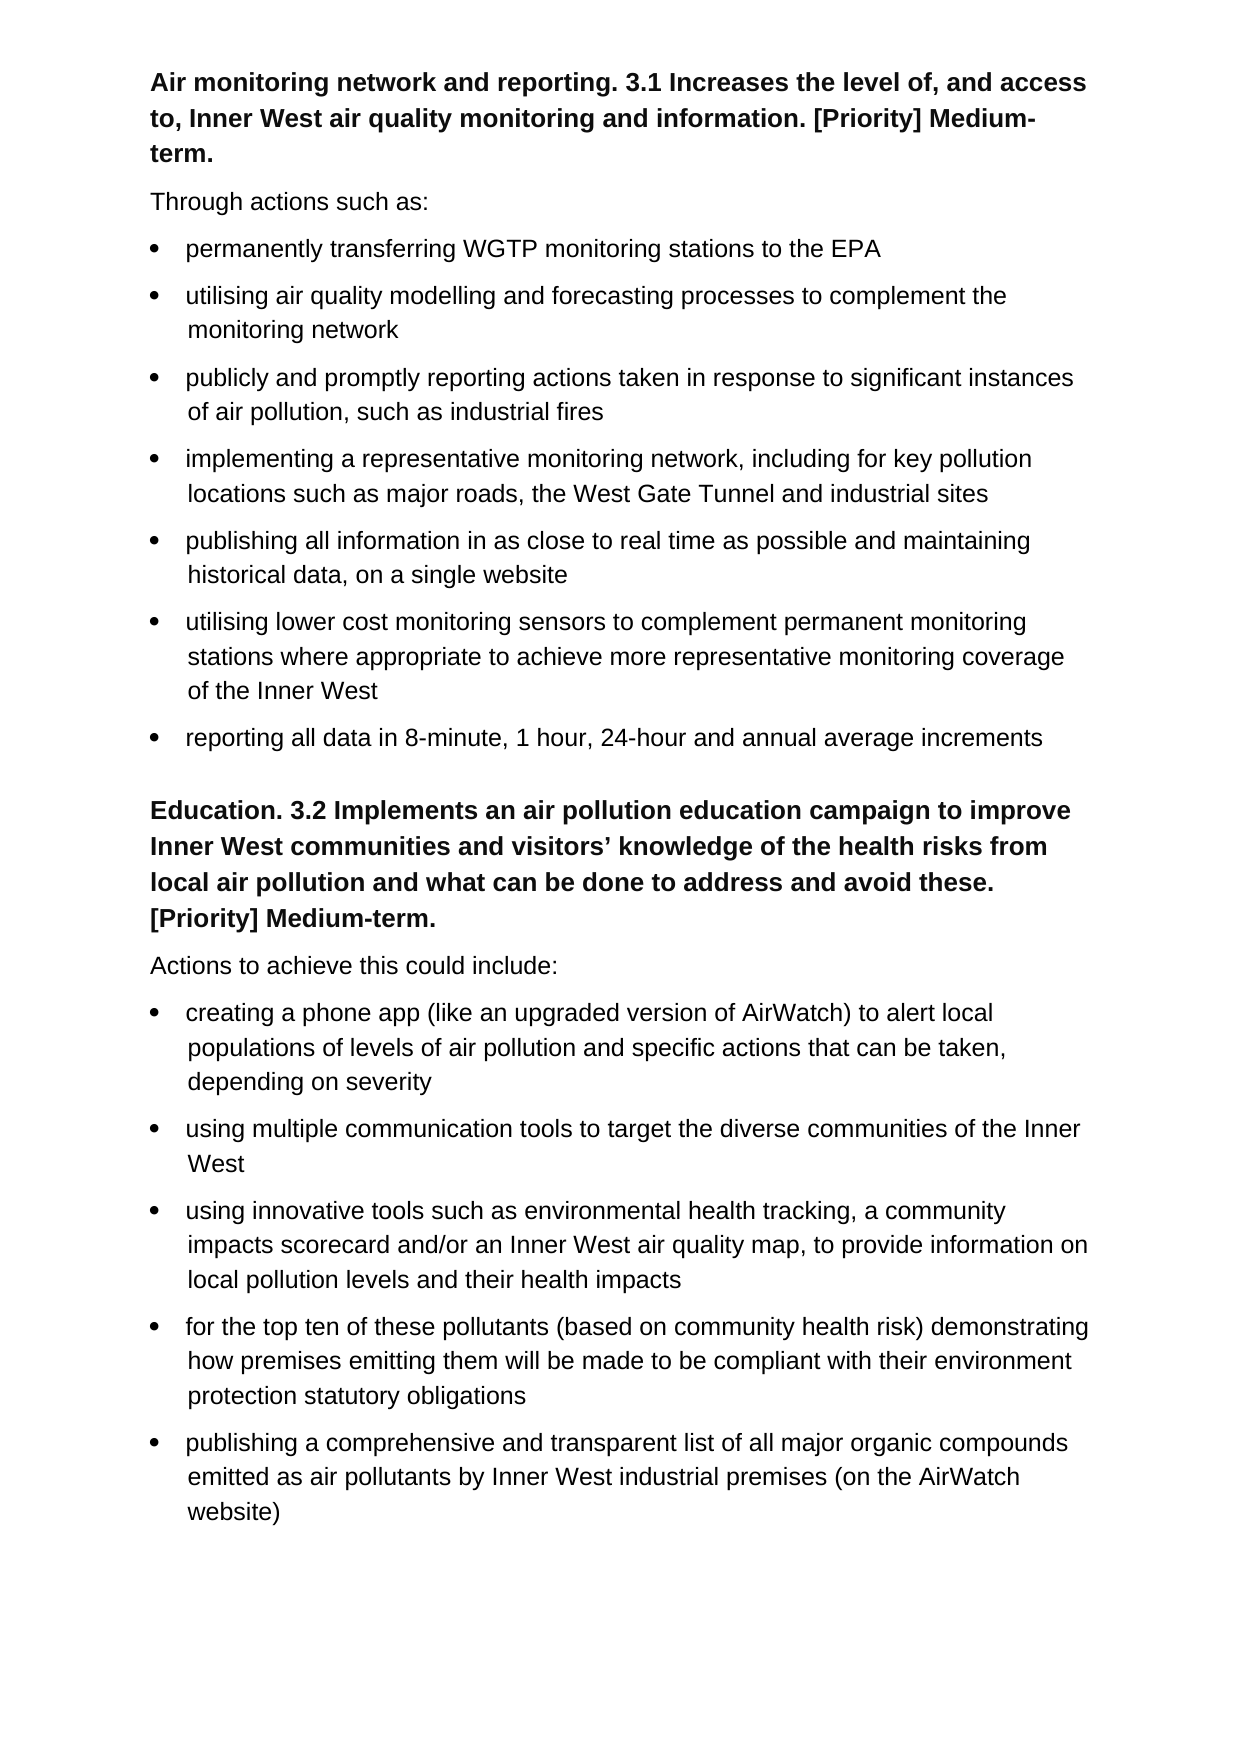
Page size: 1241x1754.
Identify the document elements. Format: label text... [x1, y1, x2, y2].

list creating a phone app (like an upgraded version of AirWatch) to alert local populations of levels of air pollution and specific actions that can be taken, depending on severity [150, 998, 1090, 1096]
list utilising lower cost monitoring sensors to complement permanent monitoring stations where appropriate to achieve more representative monitoring coverage of the Inner West [150, 607, 1090, 705]
text Through actions such as: [150, 187, 1090, 216]
list publishing a comprehensive and transparent list of all major organic compounds emitted as air pollutants by Inner West industrial premises (on the AirWatch website) [150, 1428, 1090, 1526]
list publishing all information in as close to real time as possible and maintaining historical data, on a single website [150, 526, 1090, 589]
text Actions to achieve this could include: [150, 951, 1090, 980]
list utilising air quality modelling and forecasting processes to complement the monitoring network [150, 281, 1090, 344]
list permanently transferring WGTP monitoring stations to the EPA [150, 234, 1090, 263]
list implementing a representative monitoring network, including for key pollution locations such as major roads, the West Gate Tunnel and industrial sites [150, 444, 1090, 507]
list for the top ten of these pollutants (based on community health risk) demonstrating how premises emitting them will be made to be compliant with their environment protection statutory obligations [150, 1312, 1090, 1409]
list using innovative tools such as environmental health tracking, a community impacts scorecard and/or an Inner West air quality map, to provide information on local pollution levels and their health impacts [150, 1196, 1090, 1293]
list publicly and promptly reporting actions taken in response to significant instances of air pollution, such as industrial fires [150, 362, 1090, 426]
list using multiple communication tools to target the diverse communities of the Inner West [150, 1114, 1090, 1177]
subtitle Air monitoring network and reporting. 3.1 Increases the level of, and access to, Inner West air quality monitoring and information. [Priority] Medium-term. [150, 67, 1090, 168]
list reporting all data in 8-minute, 1 hour, 24-hour and annual average increments [150, 723, 1090, 752]
subtitle Education. 3.2 Implements an air pollution education campaign to improve Inner West communities and visitors’ knowledge of the health risks from local air pollution and what can be done to address and avoid these. [Priority] Medium-term. [150, 795, 1090, 933]
